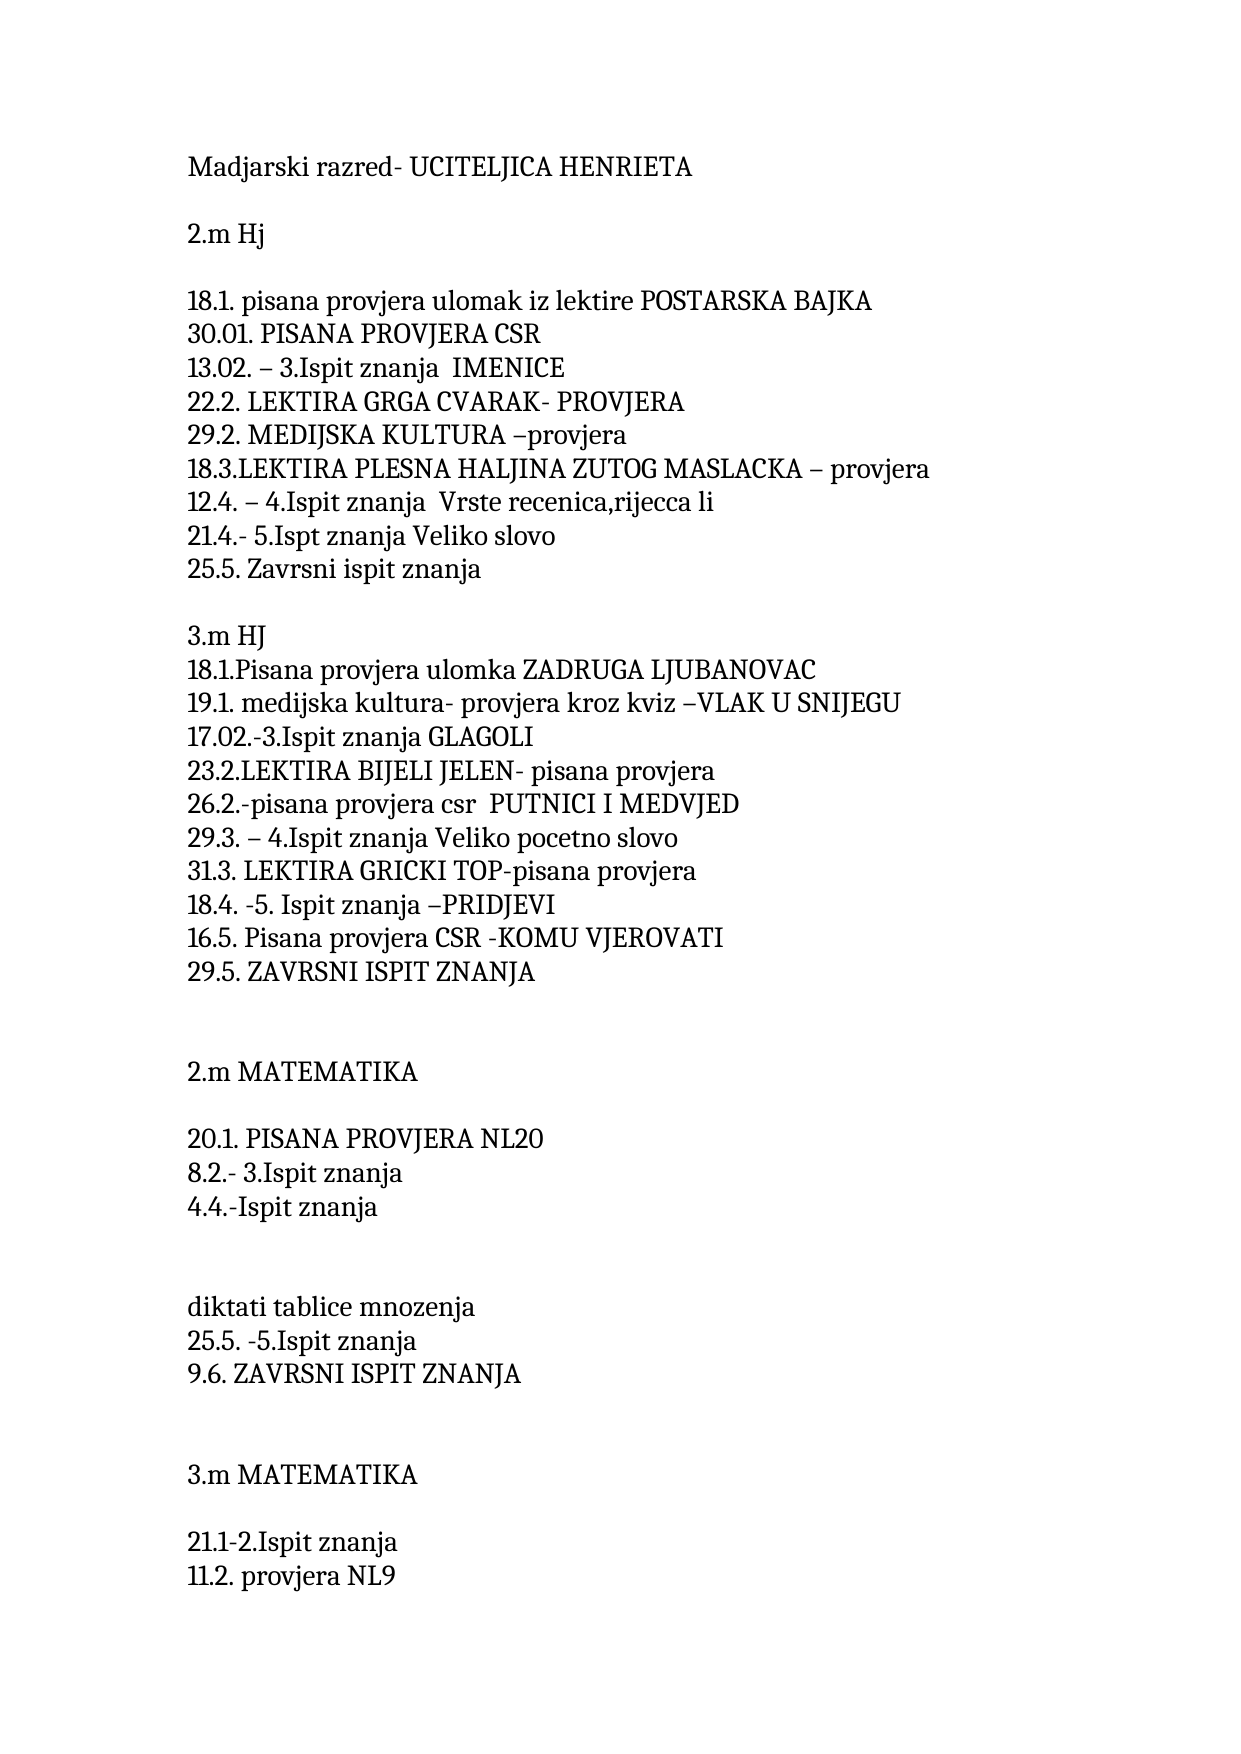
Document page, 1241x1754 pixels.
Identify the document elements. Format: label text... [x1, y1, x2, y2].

text 18.4. -5. Ispit znanja –PRIDJEVI [187, 888, 1053, 921]
text 26.2.-pisana provjera csr PUTNICI I MEDVJED [187, 787, 1053, 821]
text 29.3. – 4.Ispit znanja Veliko pocetno slovo [187, 821, 1053, 854]
text 30.01. PISANA PROVJERA CSR [187, 318, 1053, 351]
text 12.4. – 4.Ispit znanja Vrste recenica,rijecca li [187, 485, 1053, 519]
text 8.2.- 3.Ispit znanja [187, 1156, 1053, 1190]
text 2.m Hj [187, 217, 1053, 251]
text 21.1-2.Ispit znanja [187, 1525, 1053, 1559]
text 25.5. Zavrsni ispit znanja [187, 552, 1053, 586]
text 18.1. pisana provjera ulomak iz lektire POSTARSKA BAJKA [187, 284, 1053, 318]
text 16.5. Pisana provjera CSR -KOMU VJEROVATI [187, 921, 1053, 955]
text 4.4.-Ispit znanja [187, 1190, 1053, 1223]
text 20.1. PISANA PROVJERA NL20 [187, 1123, 1053, 1156]
text 31.3. LEKTIRA GRICKI TOP-pisana provjera [187, 854, 1053, 888]
text 13.02. – 3.Ispit znanja IMENICE [187, 351, 1053, 385]
text 25.5. -5.Ispit znanja [187, 1324, 1053, 1357]
text Madjarski razred- UCITELJICA HENRIETA [187, 150, 1053, 183]
text 17.02.-3.Ispit znanja GLAGOLI [187, 720, 1053, 754]
text diktati tablice mnozenja [187, 1290, 1053, 1324]
text 3.m HJ [187, 619, 1053, 653]
text 18.3.LEKTIRA PLESNA HALJINA ZUTOG MASLACKA – provjera [187, 452, 1053, 485]
text 9.6. ZAVRSNI ISPIT ZNANJA [187, 1357, 1053, 1391]
text 11.2. provjera NL9 [187, 1559, 1053, 1592]
text 23.2.LEKTIRA BIJELI JELEN- pisana provjera [187, 754, 1053, 787]
text 3.m MATEMATIKA [187, 1458, 1053, 1492]
text 2.m MATEMATIKA [187, 1056, 1053, 1089]
text 18.1.Pisana provjera ulomka ZADRUGA LJUBANOVAC [187, 653, 1053, 687]
text 29.2. MEDIJSKA KULTURA –provjera [187, 418, 1053, 452]
text 29.5. ZAVRSNI ISPIT ZNANJA [187, 955, 1053, 988]
text 19.1. medijska kultura- provjera kroz kviz –VLAK U SNIJEGU [187, 687, 1053, 720]
text 22.2. LEKTIRA GRGA CVARAK- PROVJERA [187, 385, 1053, 418]
text 21.4.- 5.Ispt znanja Veliko slovo [187, 519, 1053, 552]
